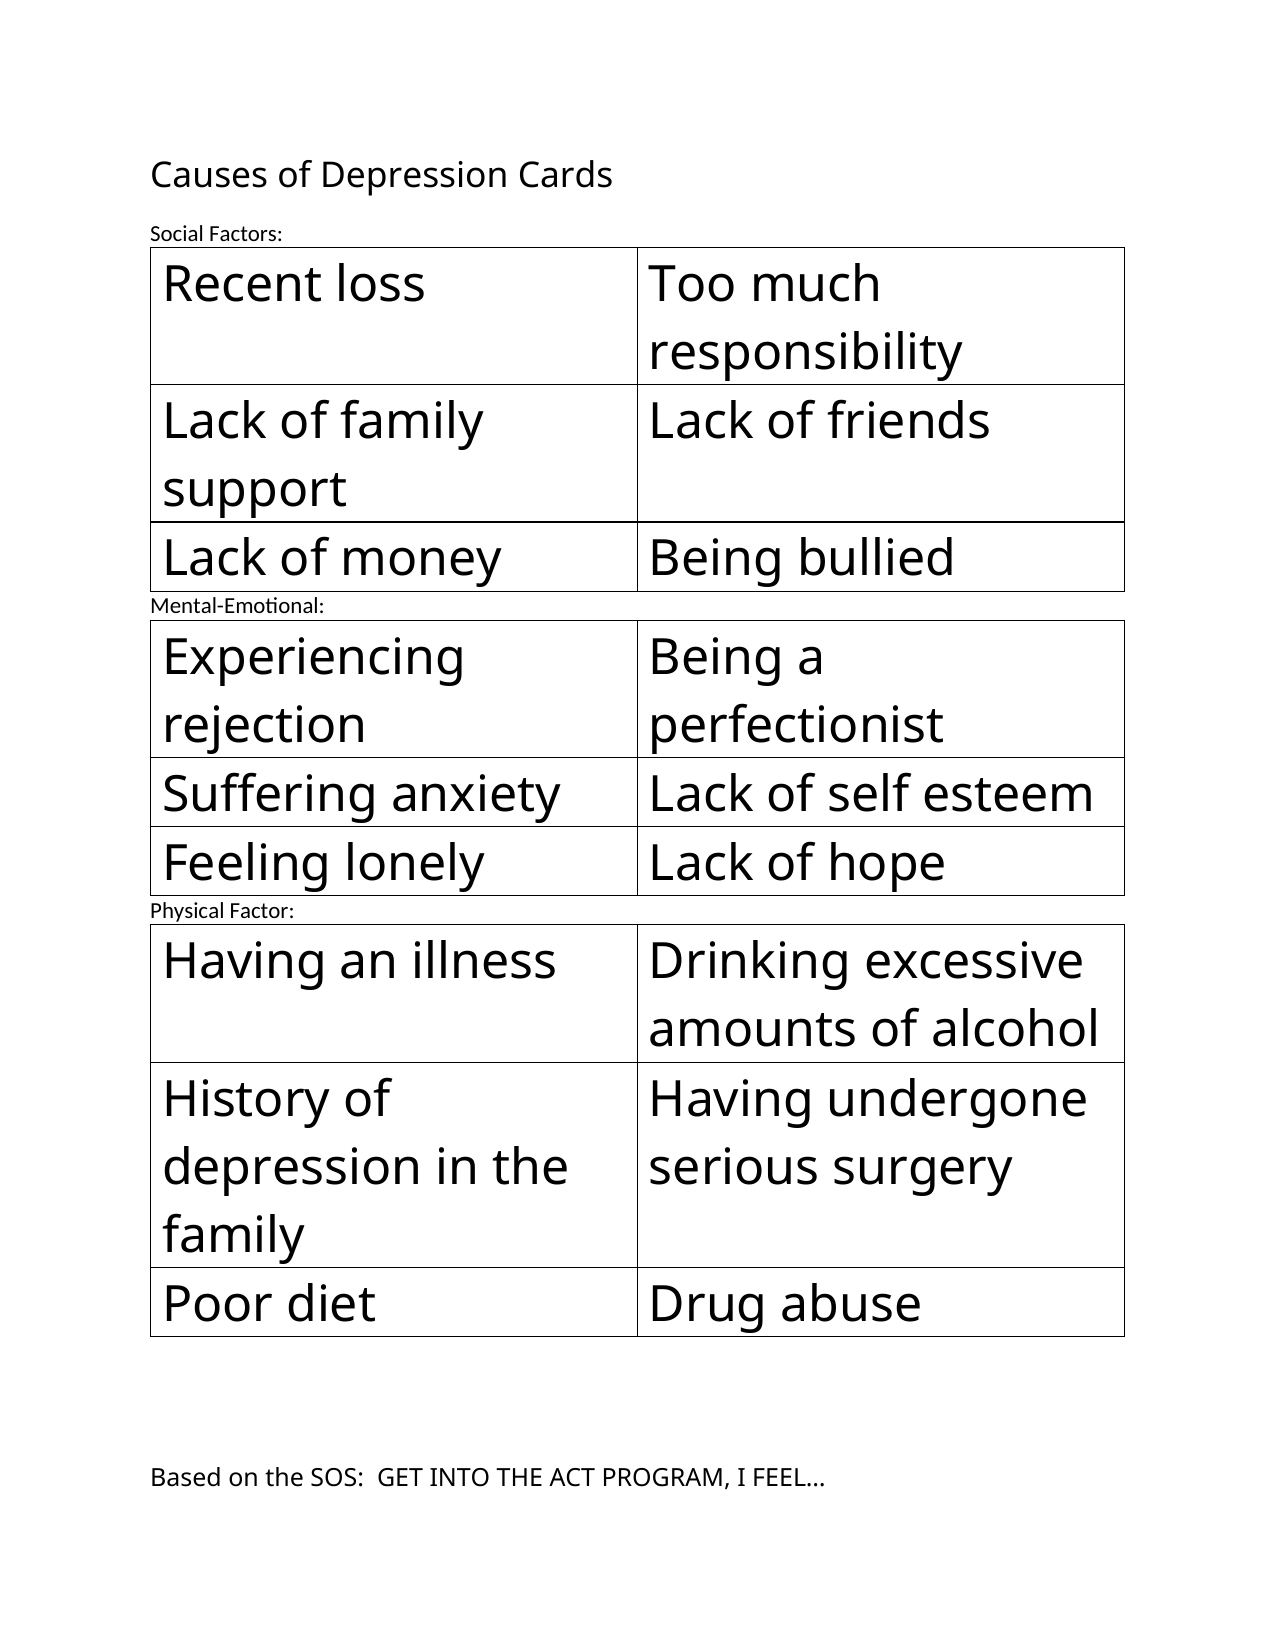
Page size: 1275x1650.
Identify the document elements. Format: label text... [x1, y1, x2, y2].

table_header Drinking excessive amounts of alcohol [638, 925, 1124, 1062]
table_cell Lack of friends [638, 385, 1124, 521]
table_header Too much responsibility [638, 248, 1124, 384]
table_header Recent loss [151, 248, 637, 384]
text Physical Factor: [150, 896, 1125, 924]
text Mental-Emotional: [150, 592, 1125, 619]
text Social Factors: [150, 219, 1125, 247]
table_header Having an illness [151, 925, 637, 1062]
table_cell History of depression in the family [151, 1063, 637, 1267]
table_cell Drug abuse [638, 1268, 1124, 1336]
text Based on the SOS: GET INTO THE ACT PROGRAM, I FEEL… [150, 1459, 1125, 1493]
table_cell Lack of self esteem [638, 758, 1124, 826]
table_cell Feeling lonely [151, 827, 637, 895]
table_cell Lack of hope [638, 827, 1124, 895]
text Causes of Depression Cards [150, 150, 1125, 198]
table_cell Suffering anxiety [151, 758, 637, 826]
table_cell Being bullied [638, 523, 1124, 591]
table_cell Poor diet [151, 1268, 637, 1336]
table_header Experiencing rejection [151, 621, 637, 757]
table_cell Lack of money [151, 523, 637, 591]
table_cell Lack of family support [151, 385, 637, 521]
table_header Being a perfectionist [638, 621, 1124, 757]
table_cell Having undergone serious surgery [638, 1063, 1124, 1267]
